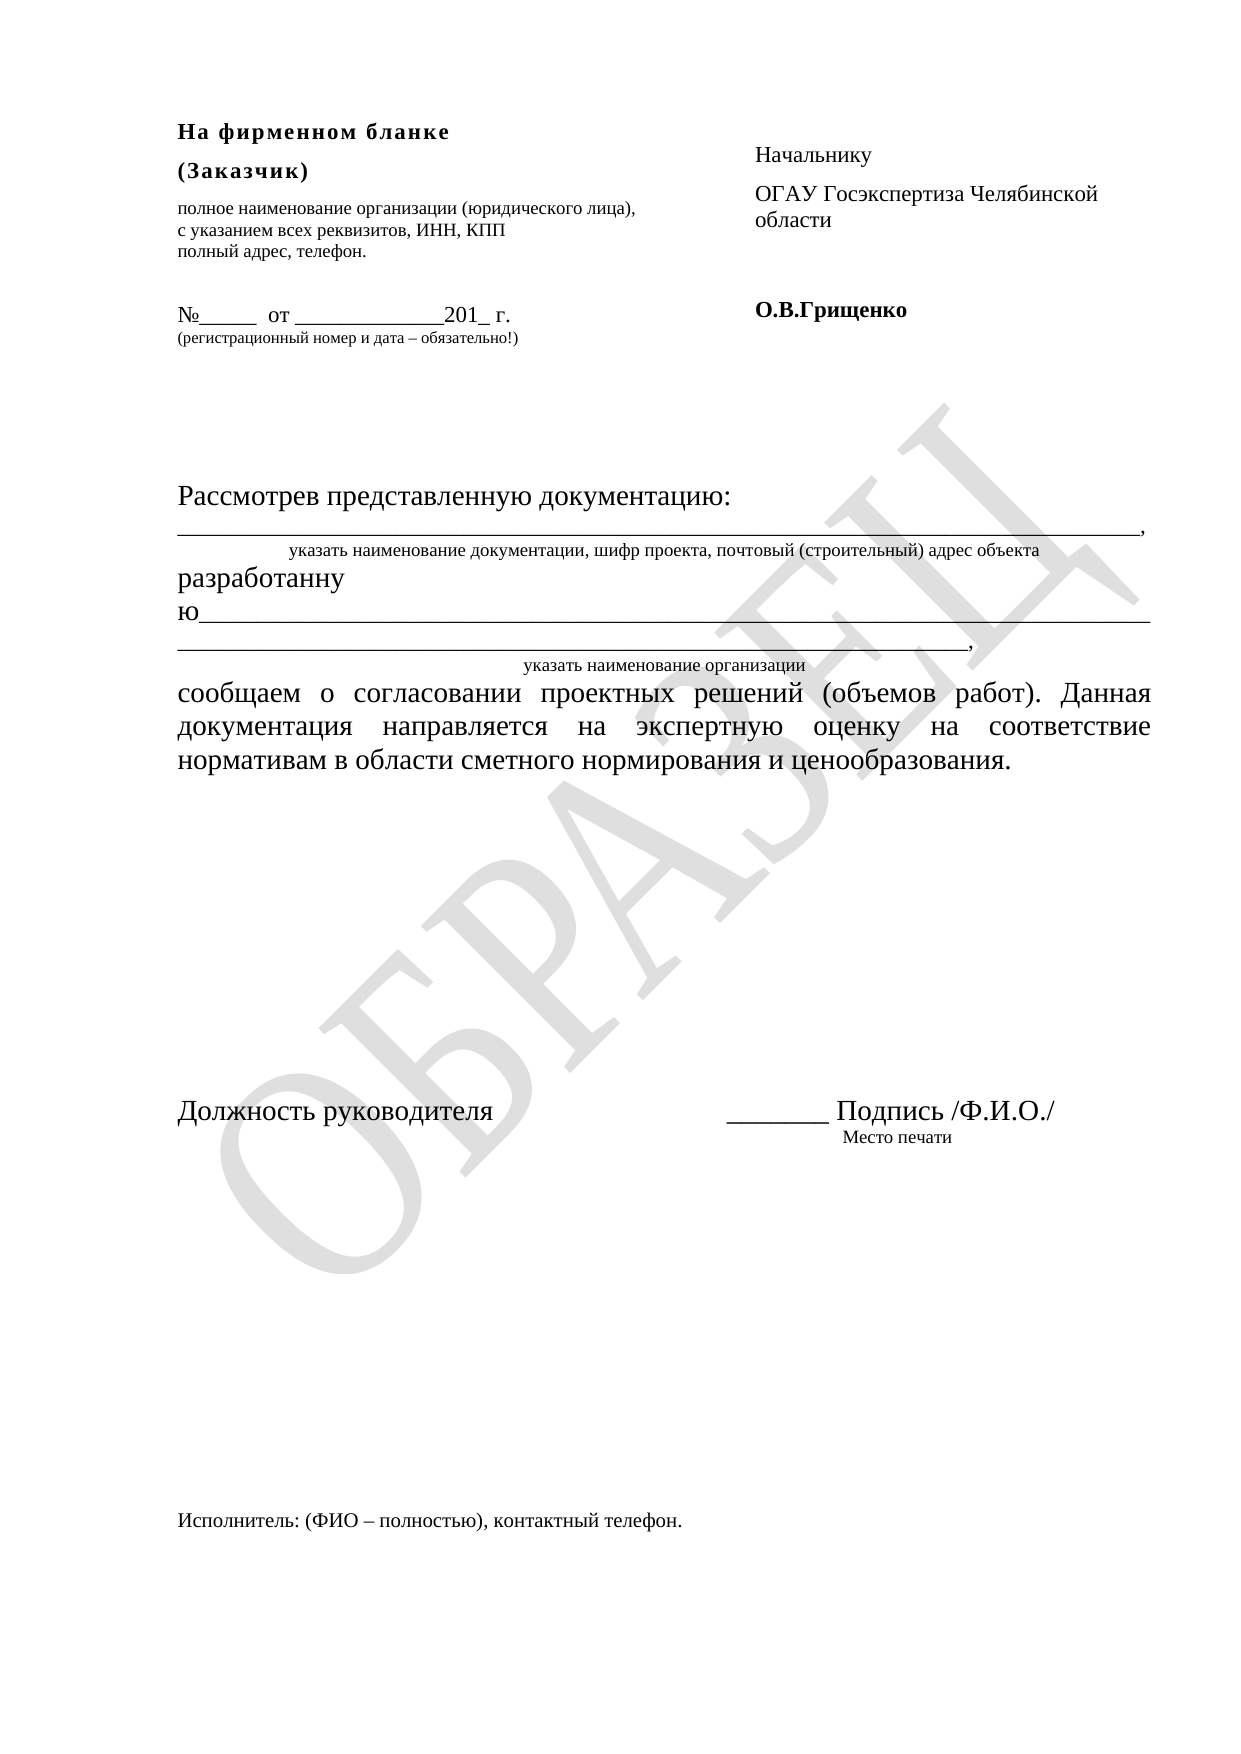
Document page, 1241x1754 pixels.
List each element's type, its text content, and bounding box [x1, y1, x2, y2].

text разработанную________________________________________________________________________________________________________________________________________________________, [177, 560, 1152, 653]
text (регистрационный номер и дата – обязательно!) [177, 328, 739, 347]
text указать наименование документации, шифр проекта, почтовый (строительный) адрес объекта [177, 538, 1152, 560]
text с указанием всех реквизитов, ИНН, КПП [177, 219, 739, 240]
text Место печати [767, 1126, 1152, 1148]
text Должность руководителя _______ Подпись /Ф.И.О./ [177, 1093, 1152, 1126]
text Исполнитель: (ФИО – полностью), контактный телефон. [177, 1508, 1152, 1532]
text Рассмотрев представленную документацию: [177, 478, 1152, 512]
text сообщаем о согласовании проектных решений (объемов работ). Данная документация направляется на экспертную оценку на соответствие нормативам в области сметного нормирования и ценообразования. [177, 675, 1152, 776]
text (Заказчик) [177, 158, 739, 184]
text На фирменном бланке [177, 118, 1152, 144]
text указать наименование организации [177, 653, 1152, 675]
text полное наименование организации (юридического лица), [177, 197, 739, 219]
text полный адрес, телефон. [177, 240, 739, 262]
text №_____ от _____________201_ г. [177, 301, 739, 328]
text ____________________________________________________________________________________, [177, 512, 1152, 538]
